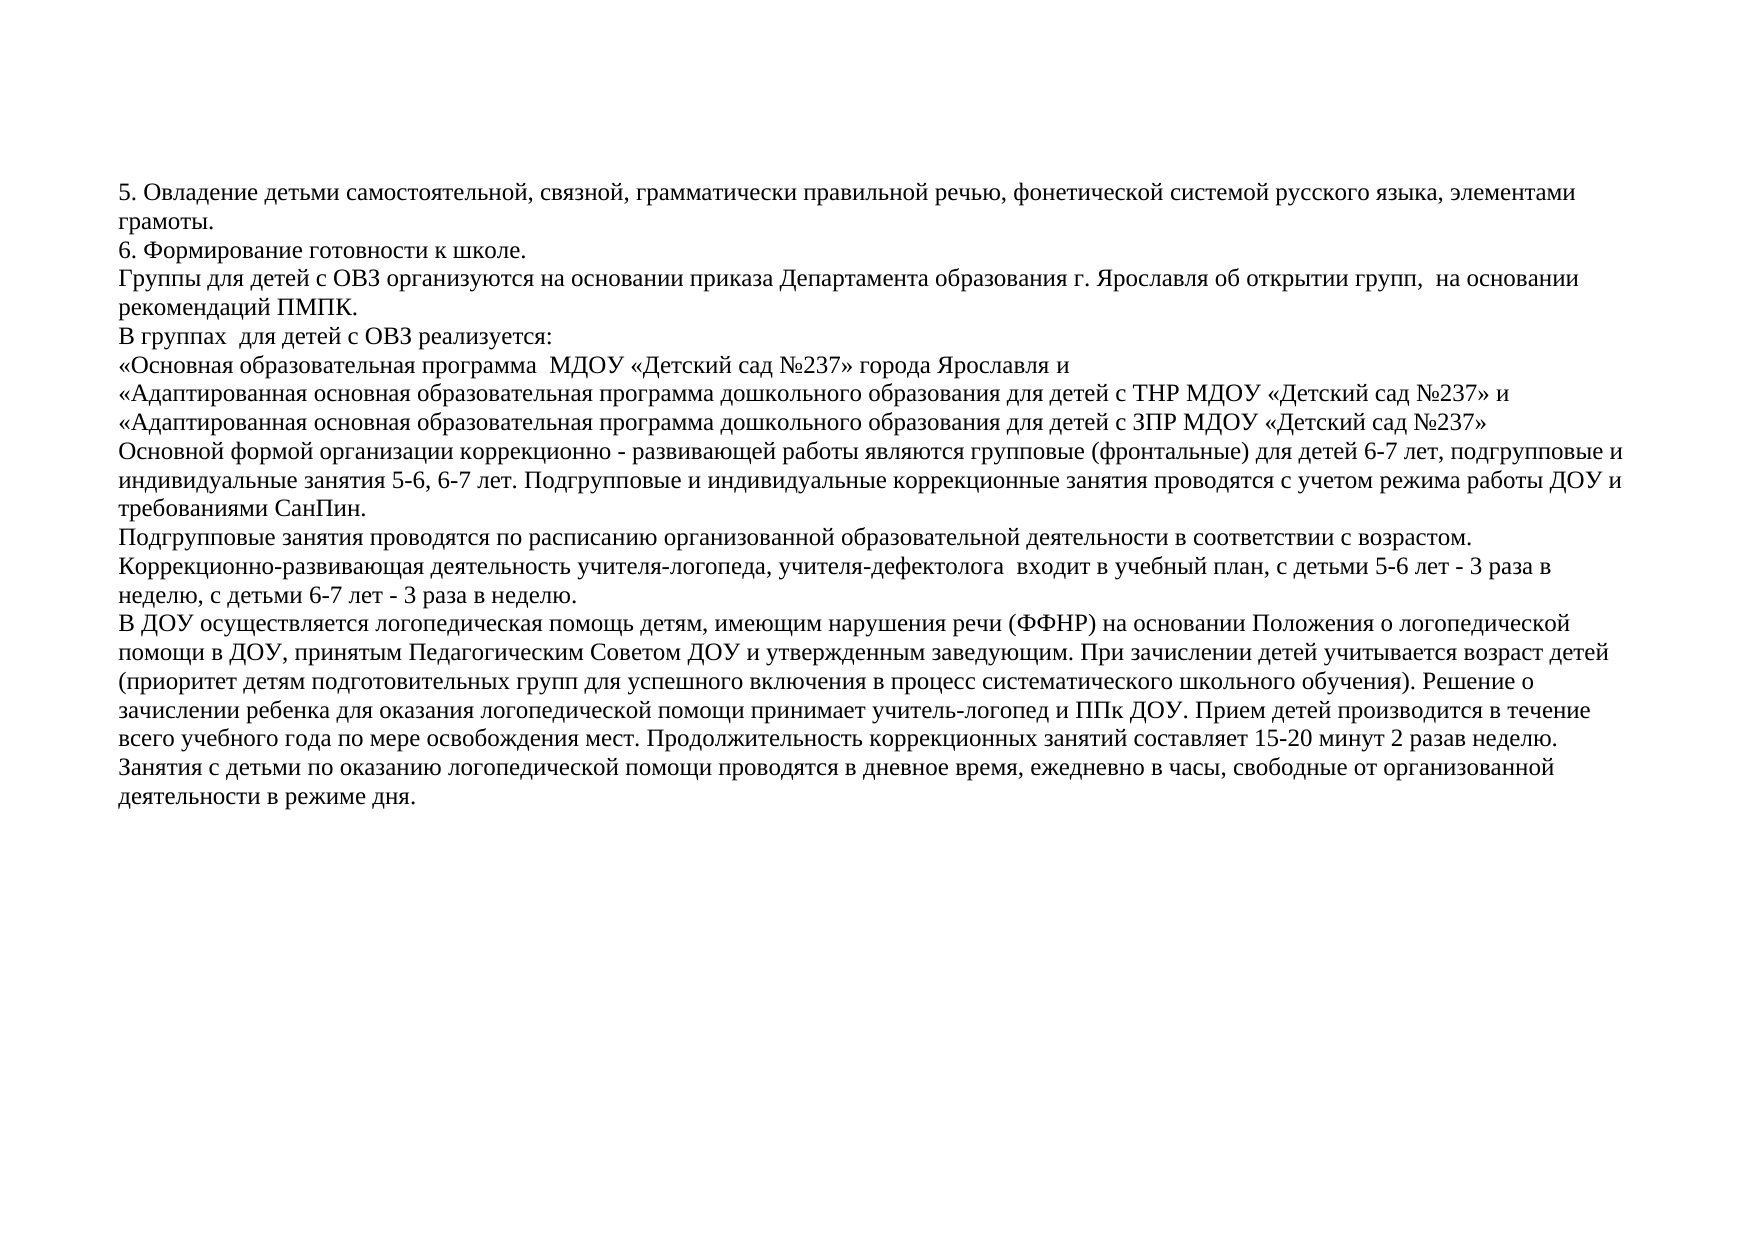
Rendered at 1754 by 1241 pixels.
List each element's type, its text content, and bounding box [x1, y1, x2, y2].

text 6. Формирование готовности к школе. [118, 235, 1636, 263]
text Группы для детей с ОВЗ организуются на основании приказа Департамента образования г. Ярославля об открытии групп, на основании рекомендаций ПМПК. [118, 263, 1636, 321]
text Основной формой организации коррекционно - развивающей работы являются групповые (фронтальные) для детей 6-7 лет, подгрупповые и индивидуальные занятия 5-6, 6-7 лет. Подгрупповые и индивидуальные коррекционные занятия проводятся с учетом режима работы ДОУ и требованиями СанПин. [118, 436, 1636, 522]
text «Основная образовательная программа МДОУ «Детский сад №237» города Ярославля и [118, 350, 1636, 378]
text В ДОУ осуществляется логопедическая помощь детям, имеющим нарушения речи (ФФНР) на основании Положения о логопедической помощи в ДОУ, принятым Педагогическим Советом ДОУ и утвержденным заведующим. При зачислении детей учитывается возраст детей (приоритет детям подготовительных групп для успешного включения в процесс систематического школьного обучения). Решение о зачислении ребенка для оказания логопедической помощи принимает учитель-логопед и ППк ДОУ. Прием детей производится в течение всего учебного года по мере освобождения мест. Продолжительность коррекционных занятий составляет 15-20 минут 2 разав неделю. Занятия с детьми по оказанию логопедической помощи проводятся в дневное время, ежедневно в часы, свободные от организованной деятельности в режиме дня. [118, 608, 1636, 810]
text «Адаптированная основная образовательная программа дошкольного образования для детей с ТНР МДОУ «Детский сад №237» и «Адаптированная основная образовательная программа дошкольного образования для детей с ЗПР МДОУ «Детский сад №237» [118, 378, 1636, 436]
text Подгрупповые занятия проводятся по расписанию организованной образовательной деятельности в соответствии с возрастом. Коррекционно-развивающая деятельность учителя-логопеда, учителя-дефектолога входит в учебный план, с детьми 5-6 лет - 3 раза в неделю, с детьми 6-7 лет - 3 раза в неделю. [118, 522, 1636, 608]
text 5. Овладение детьми самостоятельной, связной, грамматически правильной речью, фонетической системой русского языка, элементами грамоты. [118, 177, 1636, 235]
text В группах для детей с ОВЗ реализуется: [118, 321, 1636, 350]
